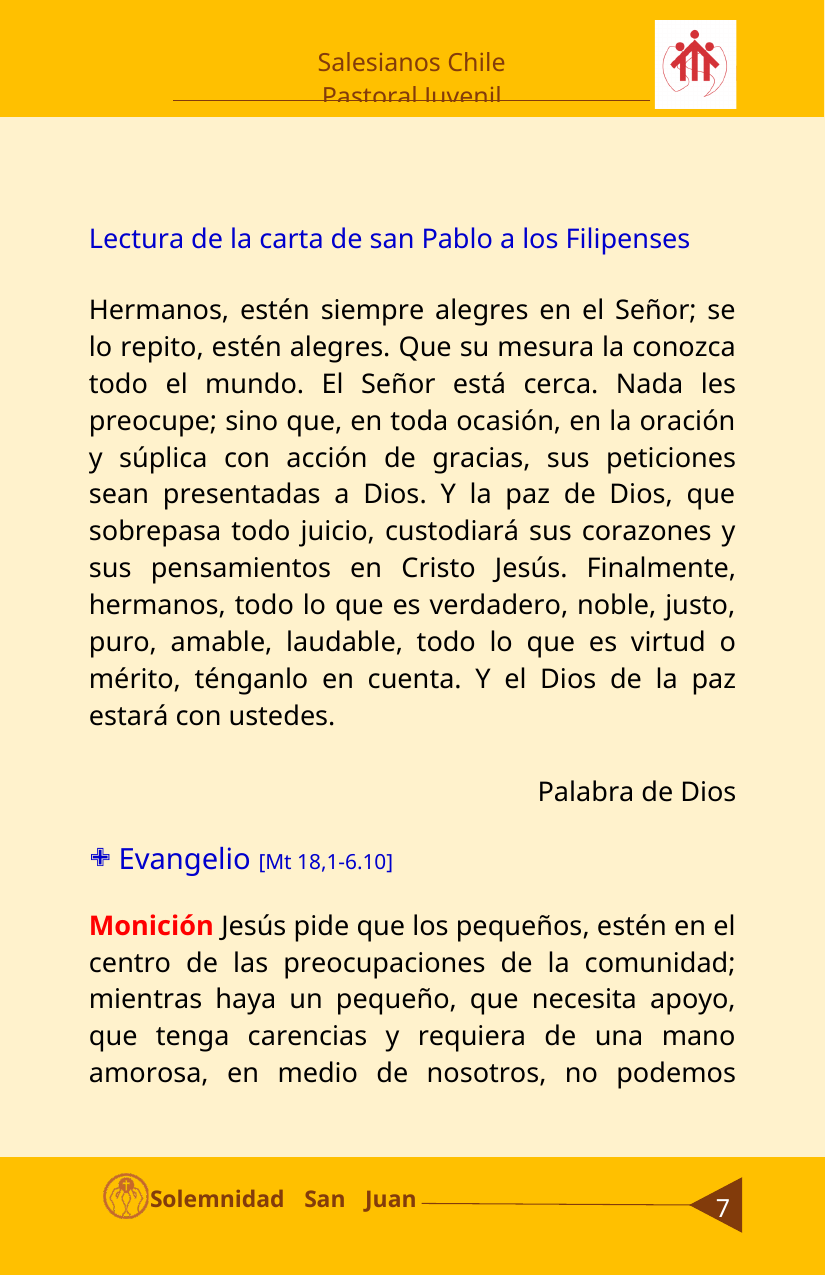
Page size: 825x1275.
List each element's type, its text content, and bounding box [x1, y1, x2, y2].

text Palabra de Dios [89, 773, 736, 809]
list Evangelio [Mt 18,1-6.10] [89, 838, 736, 878]
picture [103, 1173, 149, 1219]
text Lectura de la carta de san Pablo a los Filipenses [89, 219, 736, 256]
text Hermanos, estén siempre alegres en el Señor; se lo repito, estén alegres. Que su mesura la conozca todo el mundo. El Señor está cerca. Nada les preocupe; sino que, en toda ocasión, en la oración y súplica con acción de gracias, sus peticiones sean presentadas a Dios. Y la paz de Dios, que sobrepasa todo juicio, custodiará sus corazones y sus pensamientos en Cristo Jesús. Finalmente, hermanos, todo lo que es verdadero, noble, justo, puro, amable, laudable, todo lo que es virtud o mérito, ténganlo en cuenta. Y el Dios de la paz estará con ustedes. [89, 291, 736, 733]
picture [654, 20, 737, 109]
